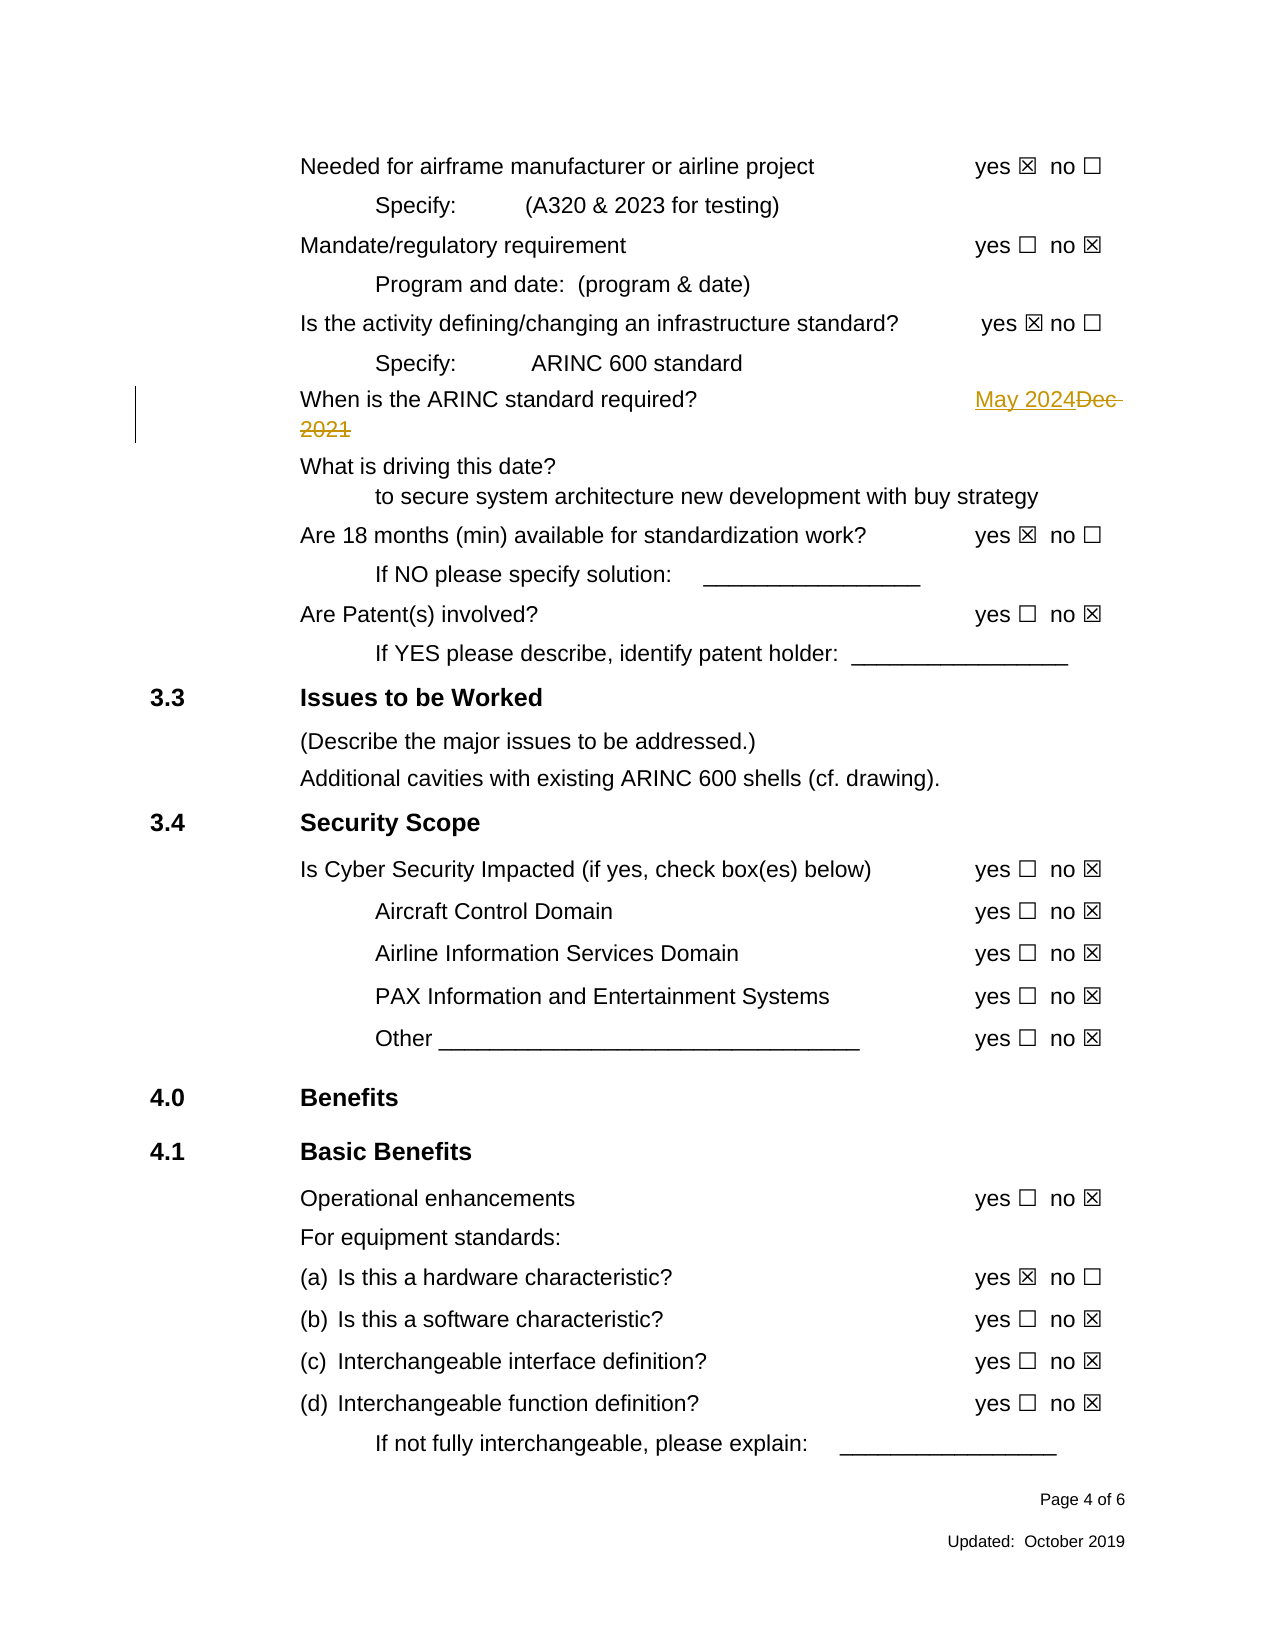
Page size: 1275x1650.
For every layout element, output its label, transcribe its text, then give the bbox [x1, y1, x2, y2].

subtitle Benefits [150, 1083, 1125, 1111]
text For equipment standards: [300, 1224, 1125, 1251]
text Needed for airframe manufacturer or airline project yes no [300, 150, 1125, 181]
text If NO please specify solution: _________________ [300, 561, 1125, 588]
list Is this a hardware characteristic? yes no [300, 1261, 1125, 1292]
list Interchangeable function definition? yes no [300, 1387, 1125, 1418]
text Aircraft Control Domain yes no [300, 895, 1125, 926]
text Other _________________________________ yes no [300, 1022, 1125, 1053]
text Mandate/regulatory requirement yes no [300, 229, 1125, 260]
text Specify: (A320 & 2023 for testing) [300, 192, 1125, 218]
text Airline Information Services Domain yes no [300, 937, 1125, 969]
list Is this a software characteristic? yes no [300, 1303, 1125, 1334]
subtitle Basic Benefits [150, 1137, 1125, 1165]
text Additional cavities with existing ARINC 600 shells (cf. drawing). [300, 765, 1125, 791]
subtitle Security Scope [150, 807, 1125, 836]
text When is the ARINC standard required? [300, 386, 1125, 442]
text (Describe the major issues to be addressed.) [300, 728, 1125, 755]
text Are Patent(s) involved? yes no [300, 598, 1125, 629]
text What is driving this date? to secure system architecture new development with buy strategy [300, 453, 1125, 509]
list Interchangeable interface definition? yes no [300, 1345, 1125, 1376]
text Specify: ARINC 600 standard [300, 349, 1125, 376]
text Are 18 months (min) available for standardization work? yes no [300, 519, 1125, 551]
text If not fully interchangeable, please explain: _________________ [300, 1429, 1125, 1456]
text If YES please describe, identify patent holder: _________________ [300, 640, 1125, 666]
text Operational enhancements yes no [300, 1182, 1125, 1213]
text PAX Information and Entertainment Systems yes no [300, 979, 1125, 1011]
text Is Cyber Security Impacted (if yes, check box(es) below) yes no [300, 853, 1125, 884]
text Program and date: (program & date) [300, 271, 1125, 297]
text Is the activity defining/changing an infrastructure standard? yes no [300, 307, 1125, 338]
subtitle Issues to be Worked [150, 683, 1125, 712]
